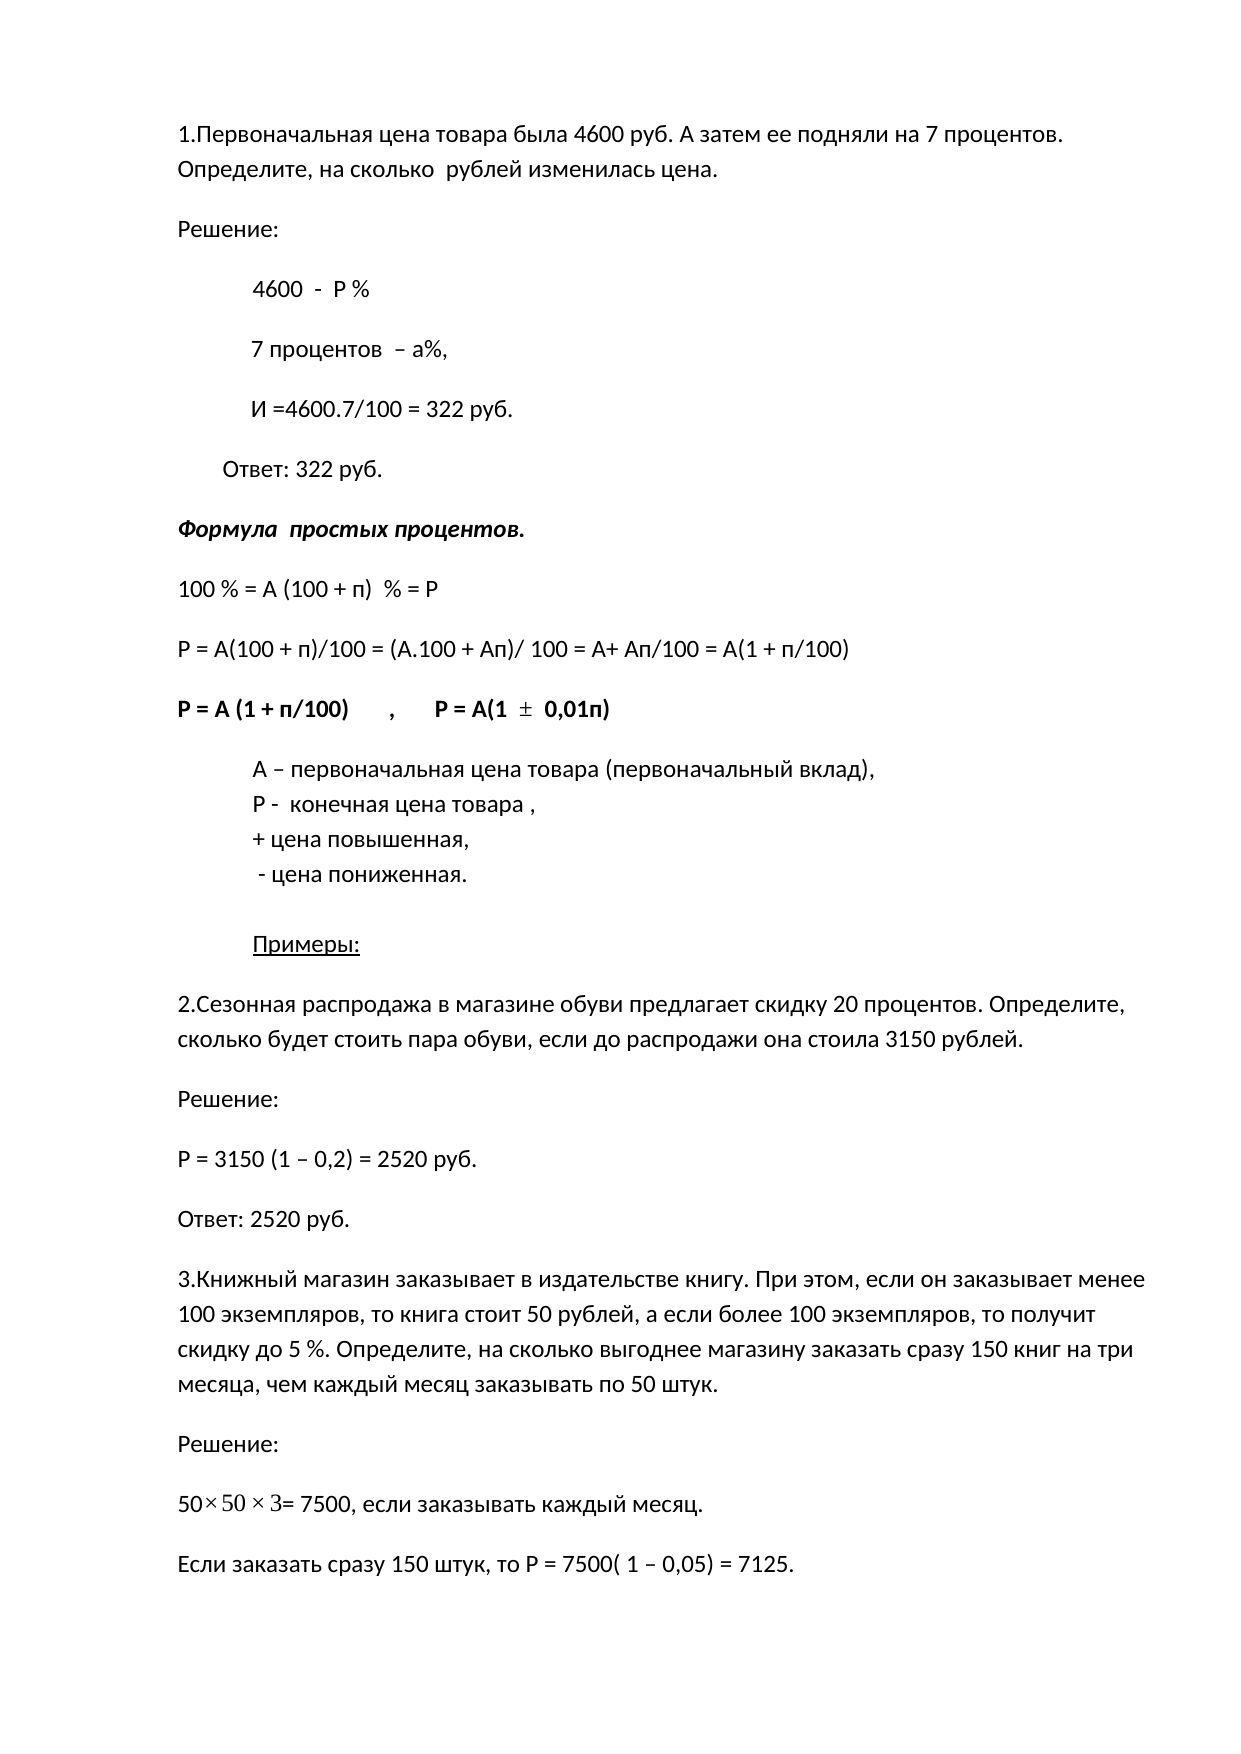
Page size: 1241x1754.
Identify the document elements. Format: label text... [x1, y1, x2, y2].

text И =4600.7/100 = 322 руб. [177, 393, 1152, 424]
list Р - конечная цена товара , [252, 788, 1152, 819]
text 7 процентов – а%, [177, 333, 1152, 364]
list А – первоначальная цена товара (первоначальный вклад), [252, 753, 1152, 784]
text 3.Книжный магазин заказывает в издательстве книгу. При этом, если он заказывает менее 100 экземпляров, то книга стоит 50 рублей, а если более 100 экземпляров, то получит скидку до 5 %. Определите, на сколько выгоднее магазину заказать сразу 150 книг на три месяца, чем каждый месяц заказывать по 50 штук. [177, 1263, 1152, 1399]
list - цена пониженная. [252, 858, 1152, 889]
list 4600 - Р % [252, 273, 1152, 304]
text Р = А (1 + п/100) , Р = А(1 0,01п) [177, 693, 1152, 724]
text 50= 7500, если заказывать каждый месяц. [177, 1488, 1152, 1519]
text 1.Первоначальная цена товара была 4600 руб. А затем ее подняли на 7 процентов. Определите, на сколько рублей изменилась цена. [177, 118, 1152, 184]
text Решение: [177, 1083, 1152, 1114]
list + цена повышенная, [252, 823, 1152, 854]
text Ответ: 2520 руб. [177, 1203, 1152, 1234]
text Если заказать сразу 150 штук, то Р = 7500( 1 – 0,05) = 7125. [177, 1548, 1152, 1579]
text Решение: [177, 1428, 1152, 1459]
list Примеры: [252, 928, 1152, 959]
text 2.Сезонная распродажа в магазине обуви предлагает скидку 20 процентов. Определите, сколько будет стоить пара обуви, если до распродажи она стоила 3150 рублей. [177, 988, 1152, 1054]
text Решение: [177, 213, 1152, 244]
text Р = А(100 + п)/100 = (А.100 + Ап)/ 100 = А+ Ап/100 = А(1 + п/100) [177, 633, 1152, 664]
text Р = 3150 (1 – 0,2) = 2520 руб. [177, 1143, 1152, 1174]
text 100 % = А (100 + п) % = Р [177, 573, 1152, 604]
text Ответ: 322 руб. [177, 453, 1152, 484]
text Формула простых процентов. [177, 513, 1152, 544]
